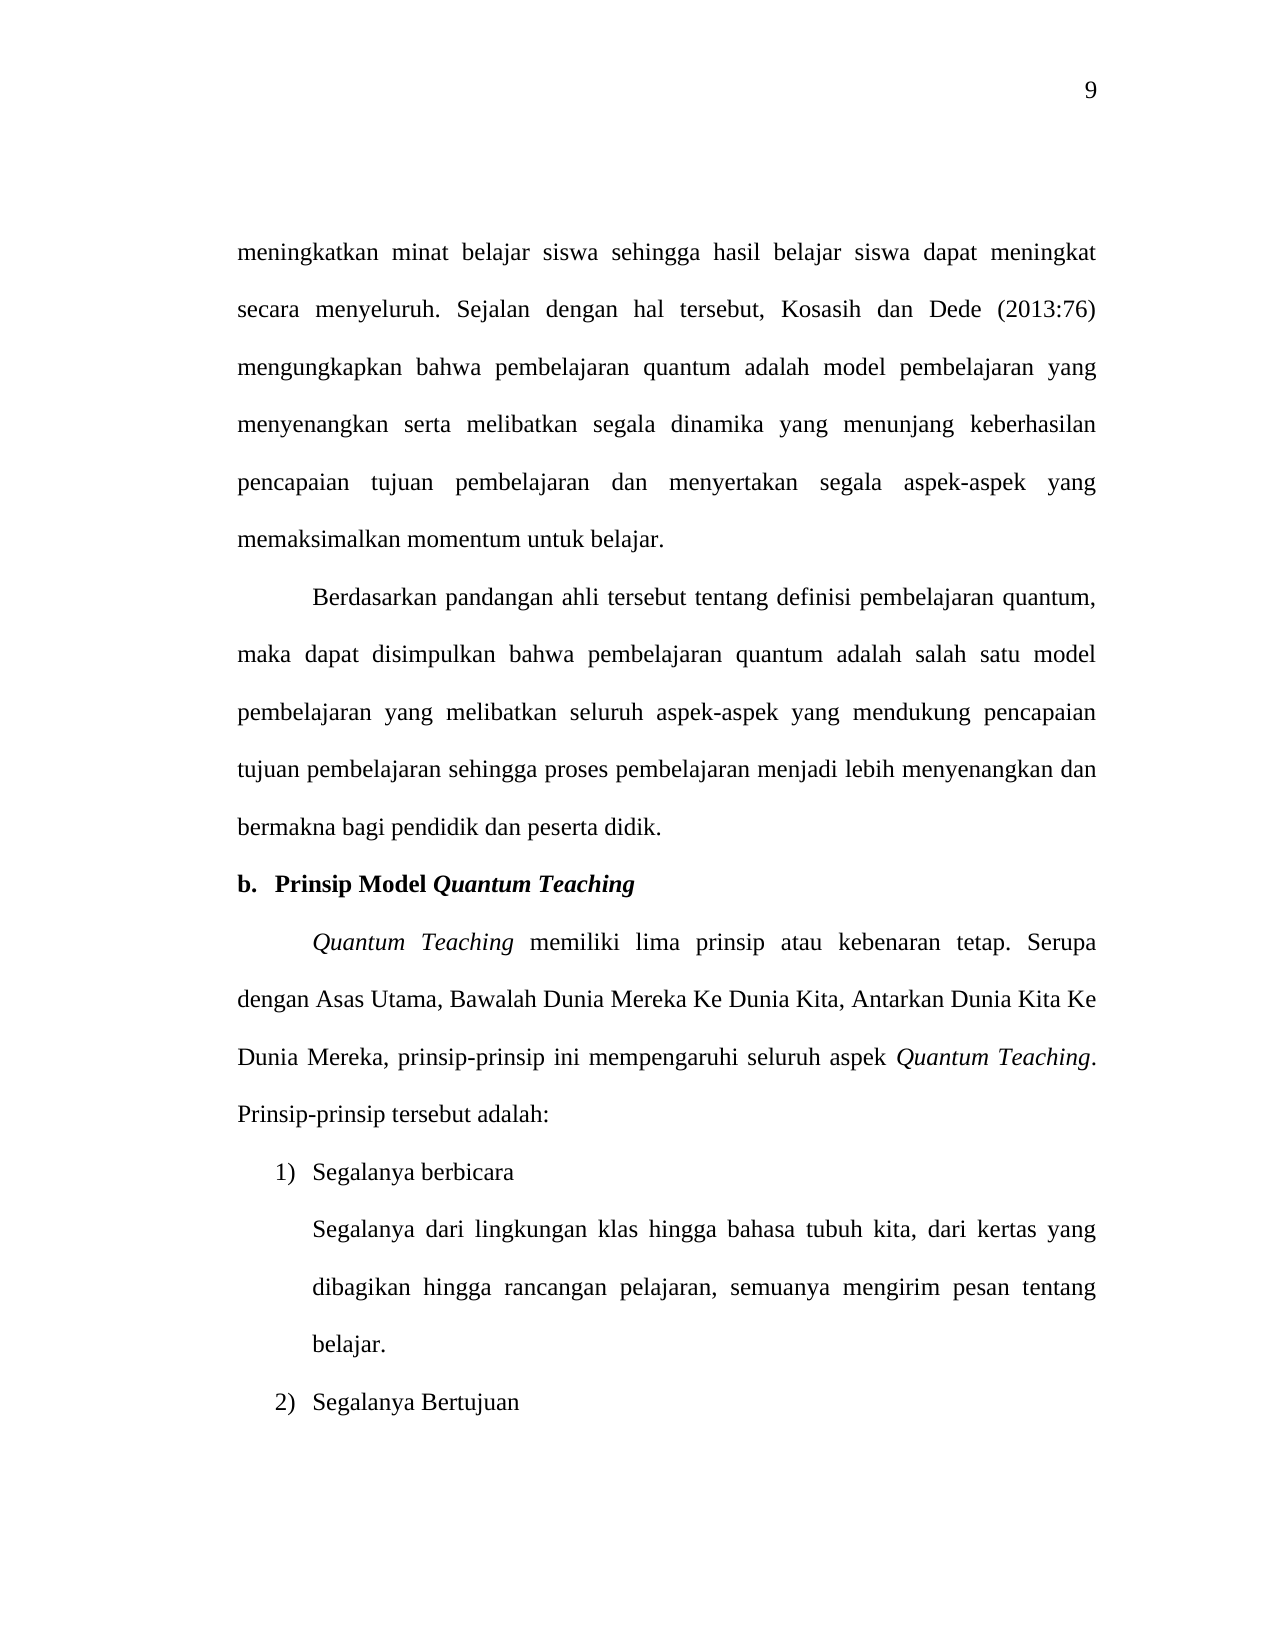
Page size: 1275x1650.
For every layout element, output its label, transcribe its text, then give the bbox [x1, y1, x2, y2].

list Segalanya Bertujuan [274, 1387, 1097, 1416]
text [237, 237, 1097, 553]
text Berdasarkan pandangan ahli tersebut tentang definisi pembelajaran quantum, maka dapat disimpulkan bahwa pembelajaran quantum adalah salah satu model pembelajaran yang melibatkan seluruh aspek-aspek yang mendukung pencapaian tujuan pembelajaran sehingga proses pembelajaran menjadi lebih menyenangkan dan bermakna bagi pendidik dan peserta didik. [237, 582, 1097, 841]
list Segalanya berbicara [274, 1157, 1097, 1186]
list Prinsip Model Quantum Teaching [237, 869, 1097, 898]
text Quantum Teaching memiliki lima prinsip atau kebenaran tetap. Serupa dengan Asas Utama, Bawalah Dunia Mereka Ke Dunia Kita, Antarkan Dunia Kita Ke Dunia Mereka, prinsip-prinsip ini mempengaruhi seluruh aspek Quantum Teaching. Prinsip-prinsip tersebut adalah: [237, 927, 1097, 1128]
text Segalanya dari lingkungan klas hingga bahasa tubuh kita, dari kertas yang dibagikan hingga rancangan pelajaran, semuanya mengirim pesan tentang belajar. [312, 1214, 1097, 1358]
